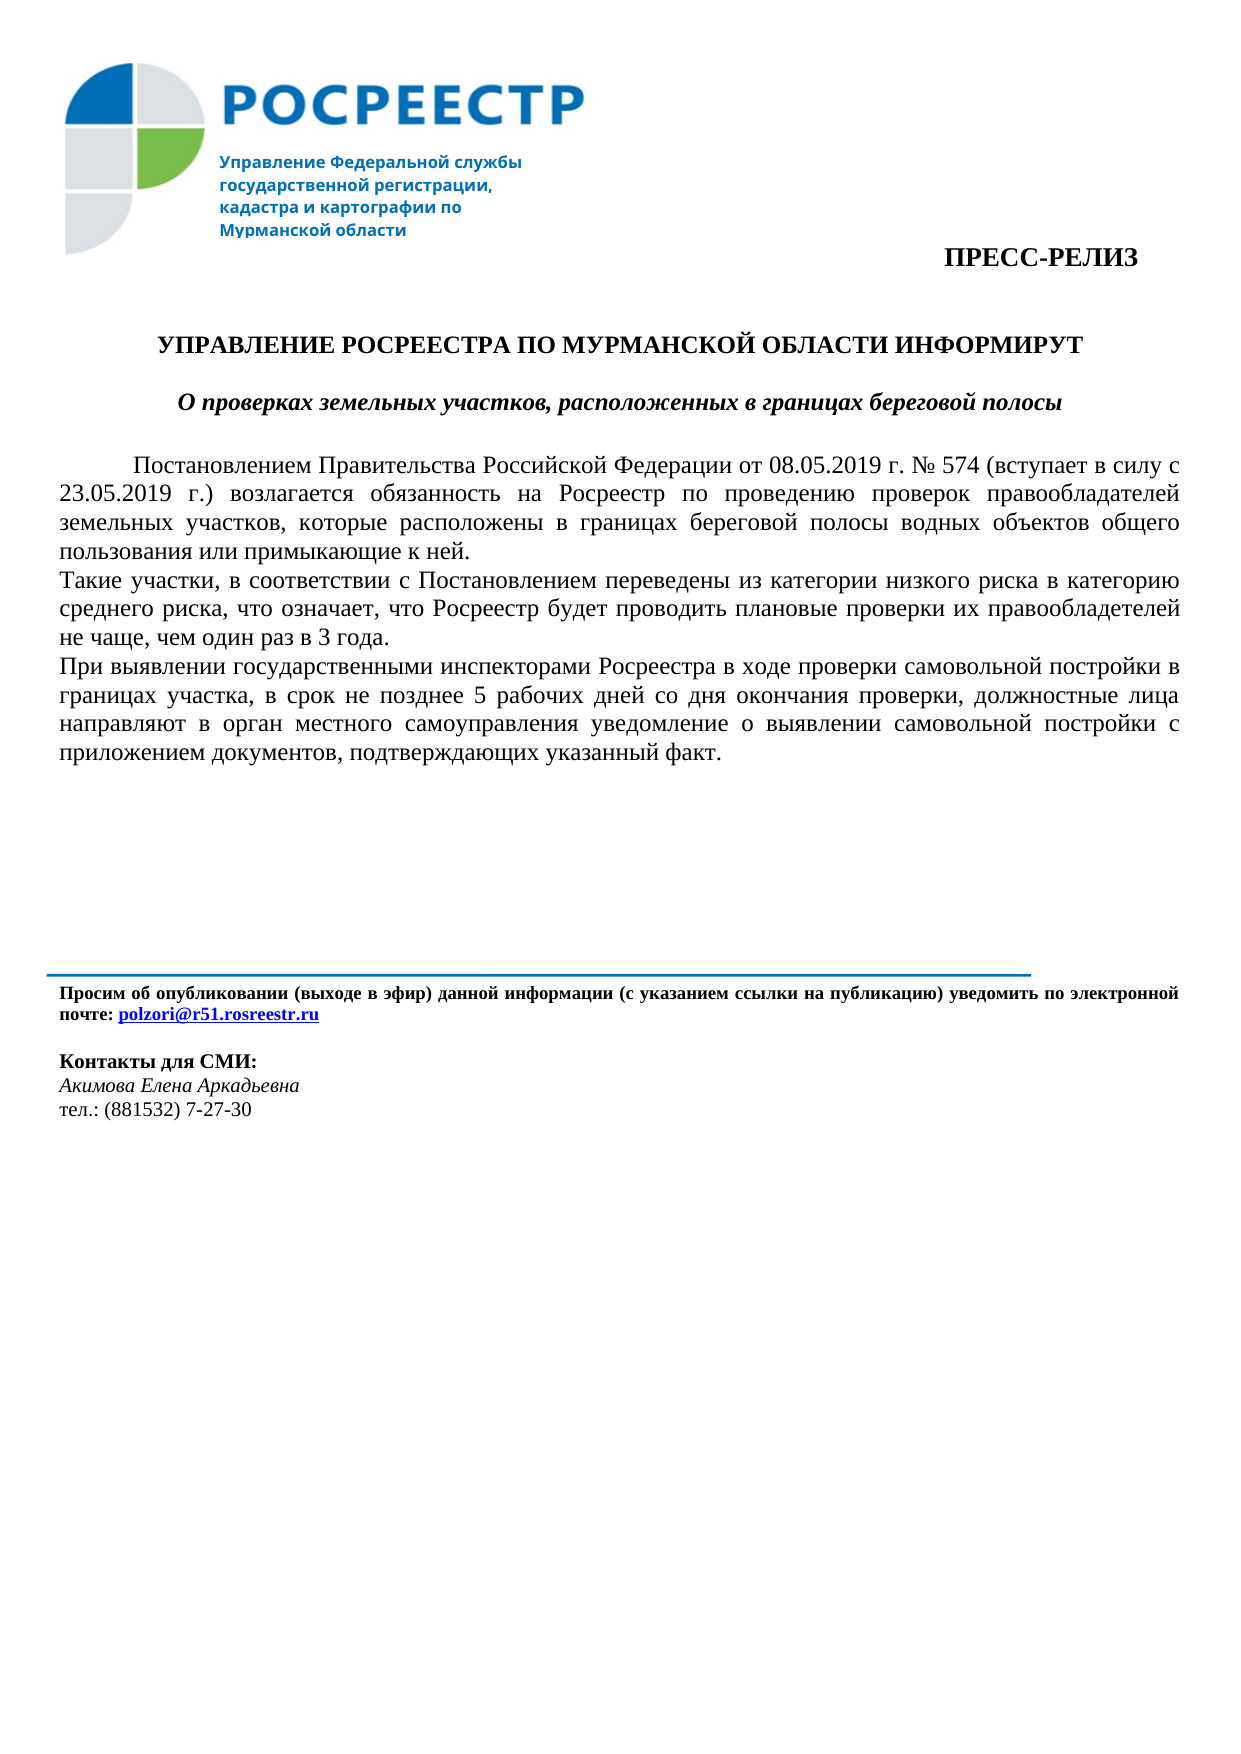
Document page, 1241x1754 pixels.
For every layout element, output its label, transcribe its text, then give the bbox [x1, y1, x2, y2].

text При выявлении государственными инспекторами Росреестра в ходе проверки самовольной постройки в границах участка, в срок не позднее 5 рабочих дней со дня окончания проверки, должностные лица направляют в орган местного самоуправления уведомление о выявлении самовольной постройки с приложением документов, подтверждающих указанный факт. [59, 651, 1181, 766]
text Постановлением Правительства Российской Федерации от 08.05.2019 г. № 574 (вступает в силу с 23.05.2019 г.) возлагается обязанность на Росреестр по проведению проверок правообладателей земельных участков, которые расположены в границах береговой полосы водных объектов общего пользования или примыкающие к ней. [59, 450, 1181, 565]
text Просим об опубликовании (выходе в эфир) данной информации (с указанием ссылки на публикацию) уведомить по электронной почте: polzori@r51.rosreestr.ru [59, 982, 1181, 1025]
text УПРАВЛЕНИЕ РОСРЕЕСТРА ПО МУРМАНСКОЙ ОБЛАСТИ ИНФОРМИРУТ [59, 330, 1181, 359]
picture [59, 59, 590, 267]
text тел.: (881532) 7-27-30 [59, 1097, 1181, 1121]
text О проверках земельных участков, расположенных в границах береговой полосы [59, 387, 1181, 416]
text Такие участки, в соответствии с Постановлением переведены из категории низкого риска в категорию среднего риска, что означает, что Росреестр будет проводить плановые проверки их правообладетелей не чаще, чем один раз в 3 года. [59, 565, 1181, 651]
text Акимова Елена Аркадьевна [59, 1073, 1181, 1097]
text Контакты для СМИ: [59, 1049, 1181, 1073]
